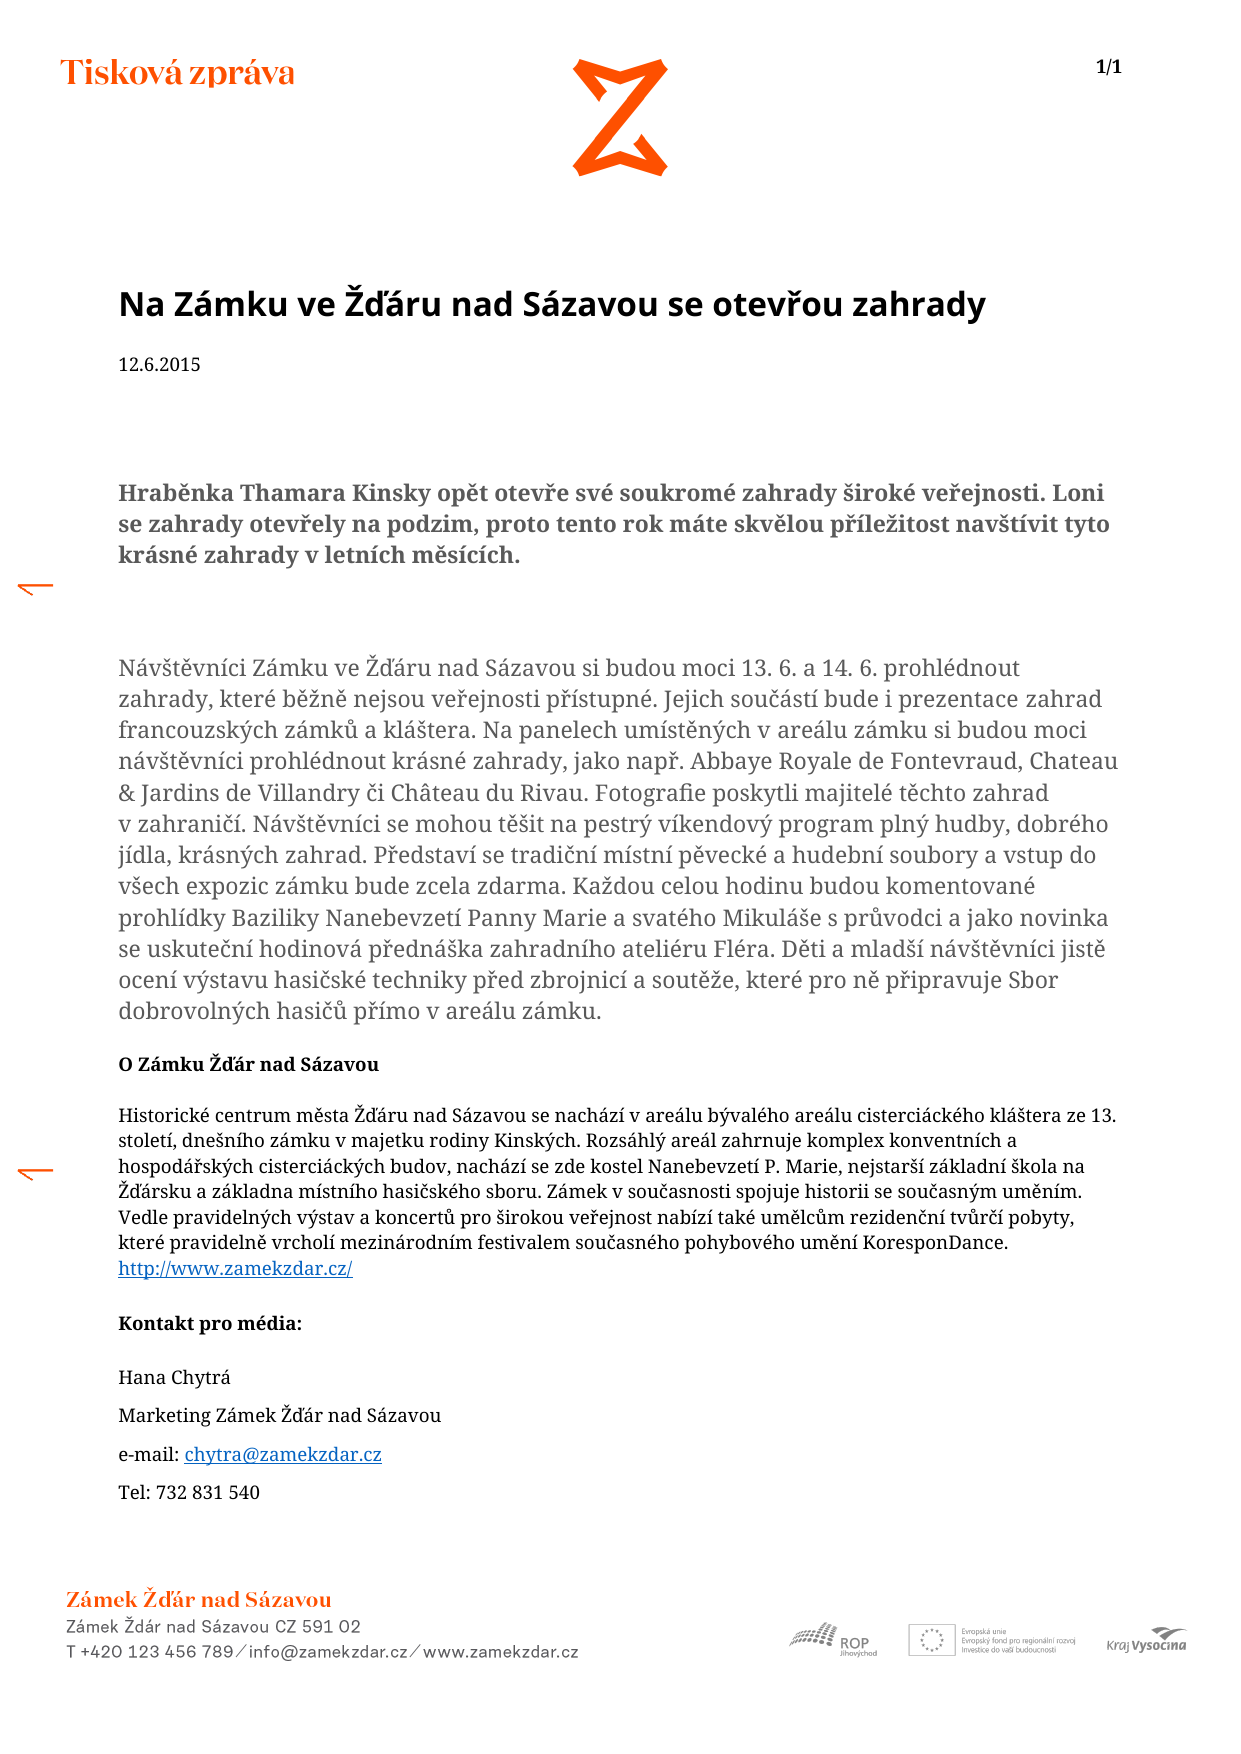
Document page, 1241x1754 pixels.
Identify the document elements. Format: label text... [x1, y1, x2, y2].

text O Zámku Žďár nad Sázavou [118, 1052, 1122, 1077]
picture [572, 59, 668, 178]
picture [17, 1169, 54, 1181]
text Hraběnka Thamara Kinsky opět otevře své soukromé zahrady široké veřejnosti. Loni se zahrady otevřely na podzim, proto tento rok máte skvělou příležitost navštívit tyto krásné zahrady v letních měsících. [521, 477, 1122, 570]
picture [59, 59, 293, 88]
subtitle Na Zámku ve Žďáru nad Sázavou se otevřou zahrady [118, 281, 1122, 326]
text Tel: 732 831 540 [118, 1479, 1122, 1505]
text e-mail: chytra@zamekzdar.cz [118, 1441, 1122, 1467]
text Kontakt pro média: [118, 1310, 1122, 1335]
text Hana Chytrá [118, 1364, 1122, 1390]
picture [66, 1586, 1188, 1661]
text Návštěvníci Zámku ve Žďáru nad Sázavou si budou moci 13. 6. a 14. 6. prohlédnout zahrady, které běžně nejsou veřejnosti přístupné. Jejich součástí bude i prezentace zahrad francouzských zámků a kláštera. Na panelech umístěných v areálu zámku si budou moci návštěvníci prohlédnout krásné zahrady, jako např. Abbaye Royale de Fontevraud, Chateau & Jardins de Villandry či Château du Rivau. Fotografie poskytli majitelé těchto zahrad v zahraničí. Návštěvníci se mohou těšit na pestrý víkendový program plný hudby, dobrého jídla, krásných zahrad. Představí se tradiční místní pěvecké a hudební soubory a vstup do všech expozic zámku bude zcela zdarma. Každou celou hodinu budou komentované prohlídky Baziliky Nanebevzetí Panny Marie a svatého Mikuláše s průvodci a jako novinka se uskuteční hodinová přednáška zahradního ateliéru Fléra. Děti a mladší návštěvníci jistě ocení výstavu hasičské techniky před zbrojnicí a soutěže, které pro ně připravuje Sbor dobrovolných hasičů přímo v areálu zámku. [602, 652, 1122, 1027]
text Marketing Zámek Žďár nad Sázavou [118, 1403, 1122, 1428]
picture [17, 584, 54, 596]
text 12.6.2015 [118, 351, 1122, 377]
text Historické centrum města Žďáru nad Sázavou se nachází v areálu bývalého areálu cisterciáckého kláštera ze 13. století, dnešního zámku v majetku rodiny Kinských. Rozsáhlý areál zahrnuje komplex konventních a hospodářských cisterciáckých budov, nachází se zde kostel Nanebevzetí P. Marie, nejstarší základní škola na Žďársku a základna místního hasičského sboru. Zámek v současnosti spojuje historii se současným uměním. Vedle pravidelných výstav a koncertů pro širokou veřejnost nabízí také umělcům rezidenční tvůrčí pobyty, které pravidelně vrcholí mezinárodním festivalem současného pohybového umění KoresponDance. http://www.zamekzdar.cz/ [118, 1102, 1122, 1281]
